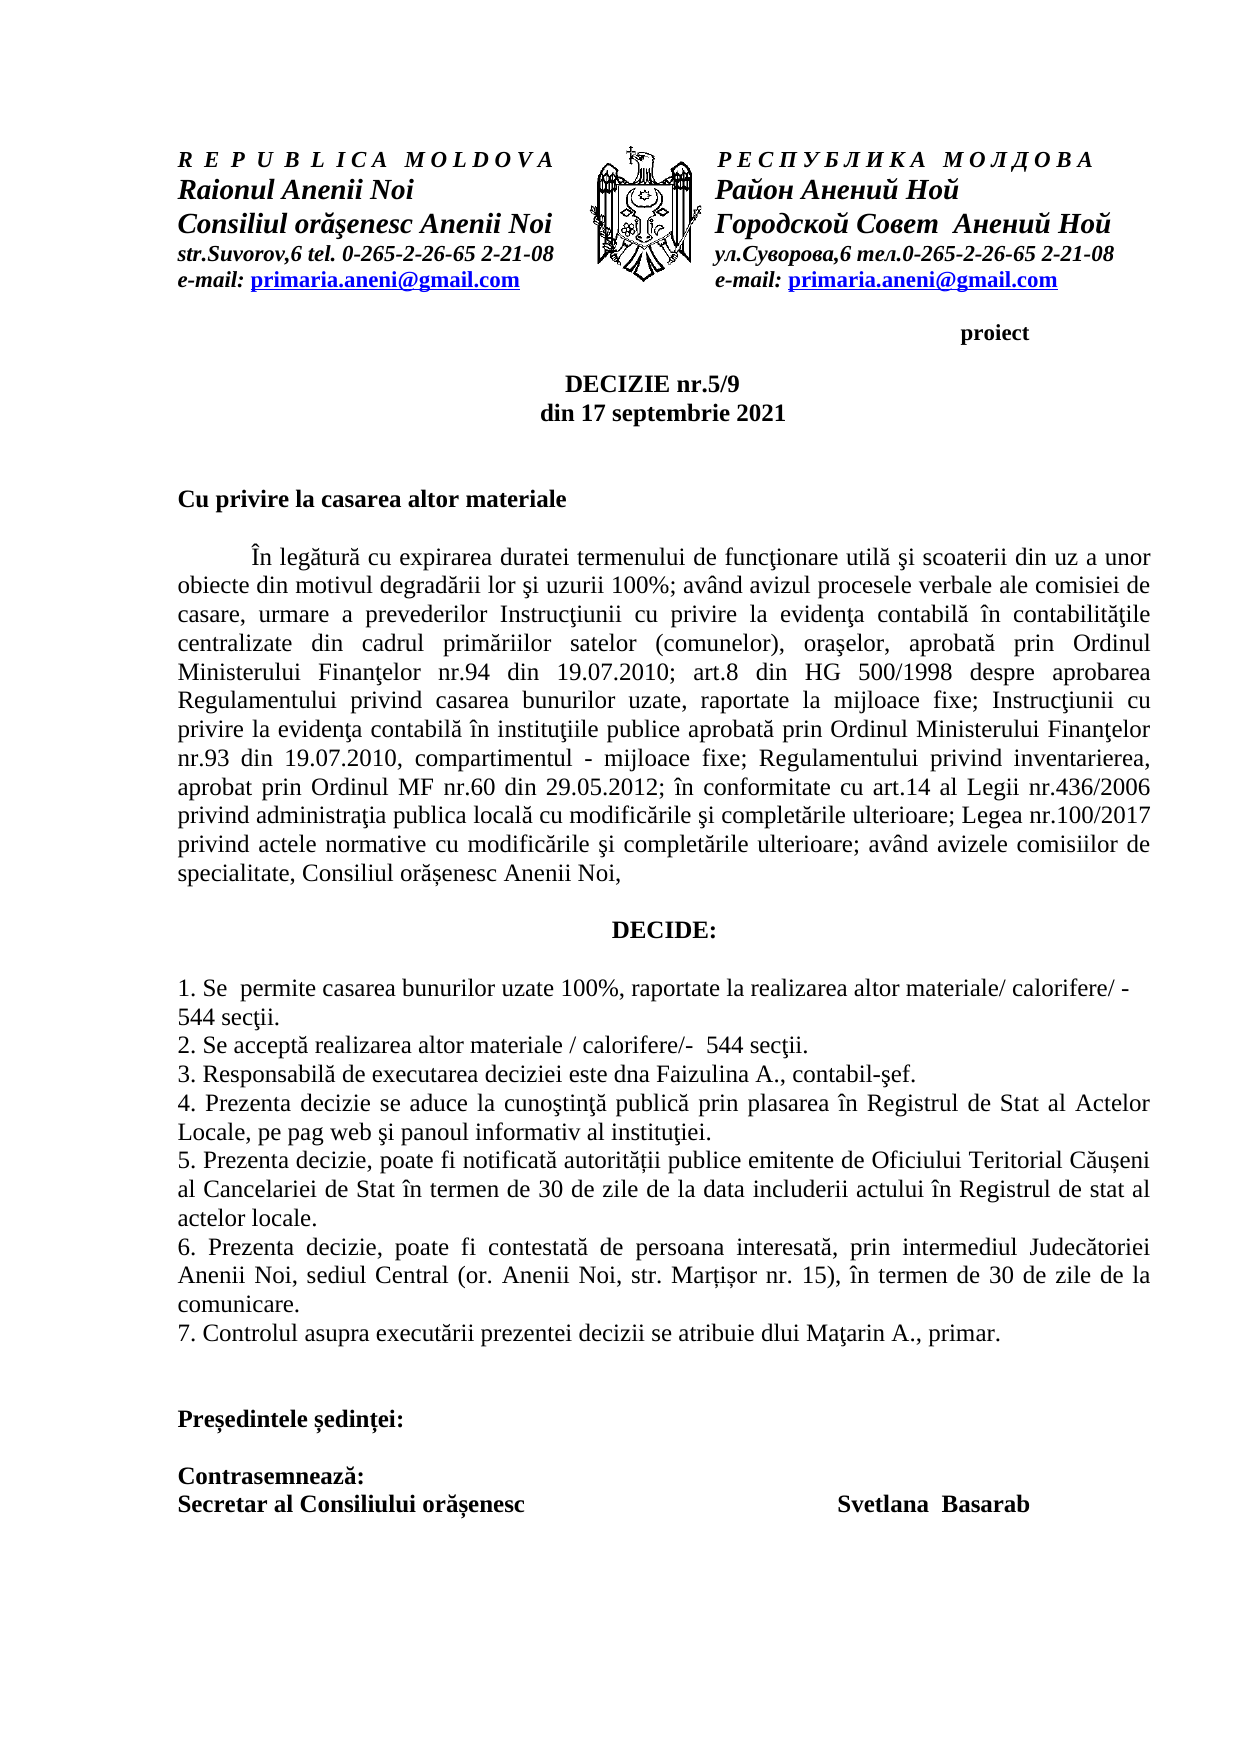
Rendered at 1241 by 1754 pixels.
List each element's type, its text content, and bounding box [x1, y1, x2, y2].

text Cu privire la casarea altor materiale [177, 484, 1152, 513]
text str.Suvorov,6 tel. 0-265-2-26-65 2-21-08 ул.Суворова,6 тел.0-265-2-26-65 2-21-08 [177, 239, 1152, 266]
text 3. Responsabilă de executarea deciziei este dna Faizulina A., contabil-şef. [177, 1059, 1152, 1088]
text din 17 septembrie 2021 [177, 398, 1152, 427]
text 2. Se acceptă realizarea altor materiale / calorifere/- 544 secţii. [177, 1030, 1152, 1059]
text Secretar al Consiliului orășenesc Svetlana Basarab [177, 1489, 1152, 1518]
text 5. Prezenta decizie, poate fi notificată autorității publice emitente de Oficiului Teritorial Căușeni al Cancelariei de Stat în termen de 30 de zile de la data includerii actului în Registrul de stat al actelor locale. [177, 1145, 1152, 1232]
text 7. Controlul asupra executării prezentei decizii se atribuie dlui Maţarin A., primar. [177, 1318, 1152, 1347]
text DECIDE: [177, 915, 1152, 944]
text Contrasemnează: [177, 1461, 1152, 1489]
text proiect [177, 319, 1152, 345]
text Președintele ședinței: [177, 1404, 1152, 1433]
text 1. Se permite casarea bunurilor uzate 100%, raportate la realizarea altor materiale/ calorifere/ - 544 secţii. [177, 973, 1152, 1030]
text Raionul Anenii Noi Район Анений Ной [177, 172, 1152, 206]
text Consiliul orăşenesc Anenii Noi Городской Совет Анений Ной [177, 206, 1152, 239]
text e-mail: primaria.aneni@gmail.com e-mail: primaria.aneni@gmail.com [177, 266, 1152, 292]
text DECIZIE nr.5/9 [177, 369, 1152, 398]
text 6. Prezenta decizie, poate fi contestată de persoana interesată, prin intermediul Judecătoriei Anenii Noi, sediul Central (or. Anenii Noi, str. Marțișor nr. 15), în termen de 30 de zile de la comunicare. [177, 1232, 1152, 1318]
text 4. Prezenta decizie se aduce la cunoştinţă publică prin plasarea în Registrul de Stat al Actelor Locale, pe pag web şi panoul informativ al instituţiei. [177, 1088, 1152, 1145]
text R E P U B L I C A M O L D O V A Р Е С П У Б Л И К А М О Л Д О В А [177, 146, 1152, 172]
text În legătură cu expirarea duratei termenului de funcţionare utilă şi scoaterii din uz a unor obiecte din motivul degradării lor şi uzurii 100%; având avizul procesele verbale ale comisiei de casare, urmare a prevederilor Instrucţiunii cu privire la evidenţa contabilă în contabilităţile centralizate din cadrul primăriilor satelor (comunelor), oraşelor, aprobată prin Ordinul Ministerului Finanţelor nr.94 din 19.07.2010; art.8 din HG 500/1998 despre aprobarea Regulamentului privind casarea bunurilor uzate, raportate la mijloace fixe; Instrucţiunii cu privire la evidenţa contabilă în instituţiile publice aprobată prin Ordinul Ministerului Finanţelor nr.93 din 19.07.2010, compartimentul - mijloace fixe; Regulamentului privind inventarierea, aprobat prin Ordinul MF nr.60 din 29.05.2012; în conformitate cu art.14 al Legii nr.436/2006 privind administraţia publica locală cu modificările şi completările ulterioare; Legea nr.100/2017 privind actele normative cu modificările şi completările ulterioare; având avizele comisiilor de specialitate, Consiliul orășenesc Anenii Noi, [177, 542, 1152, 887]
